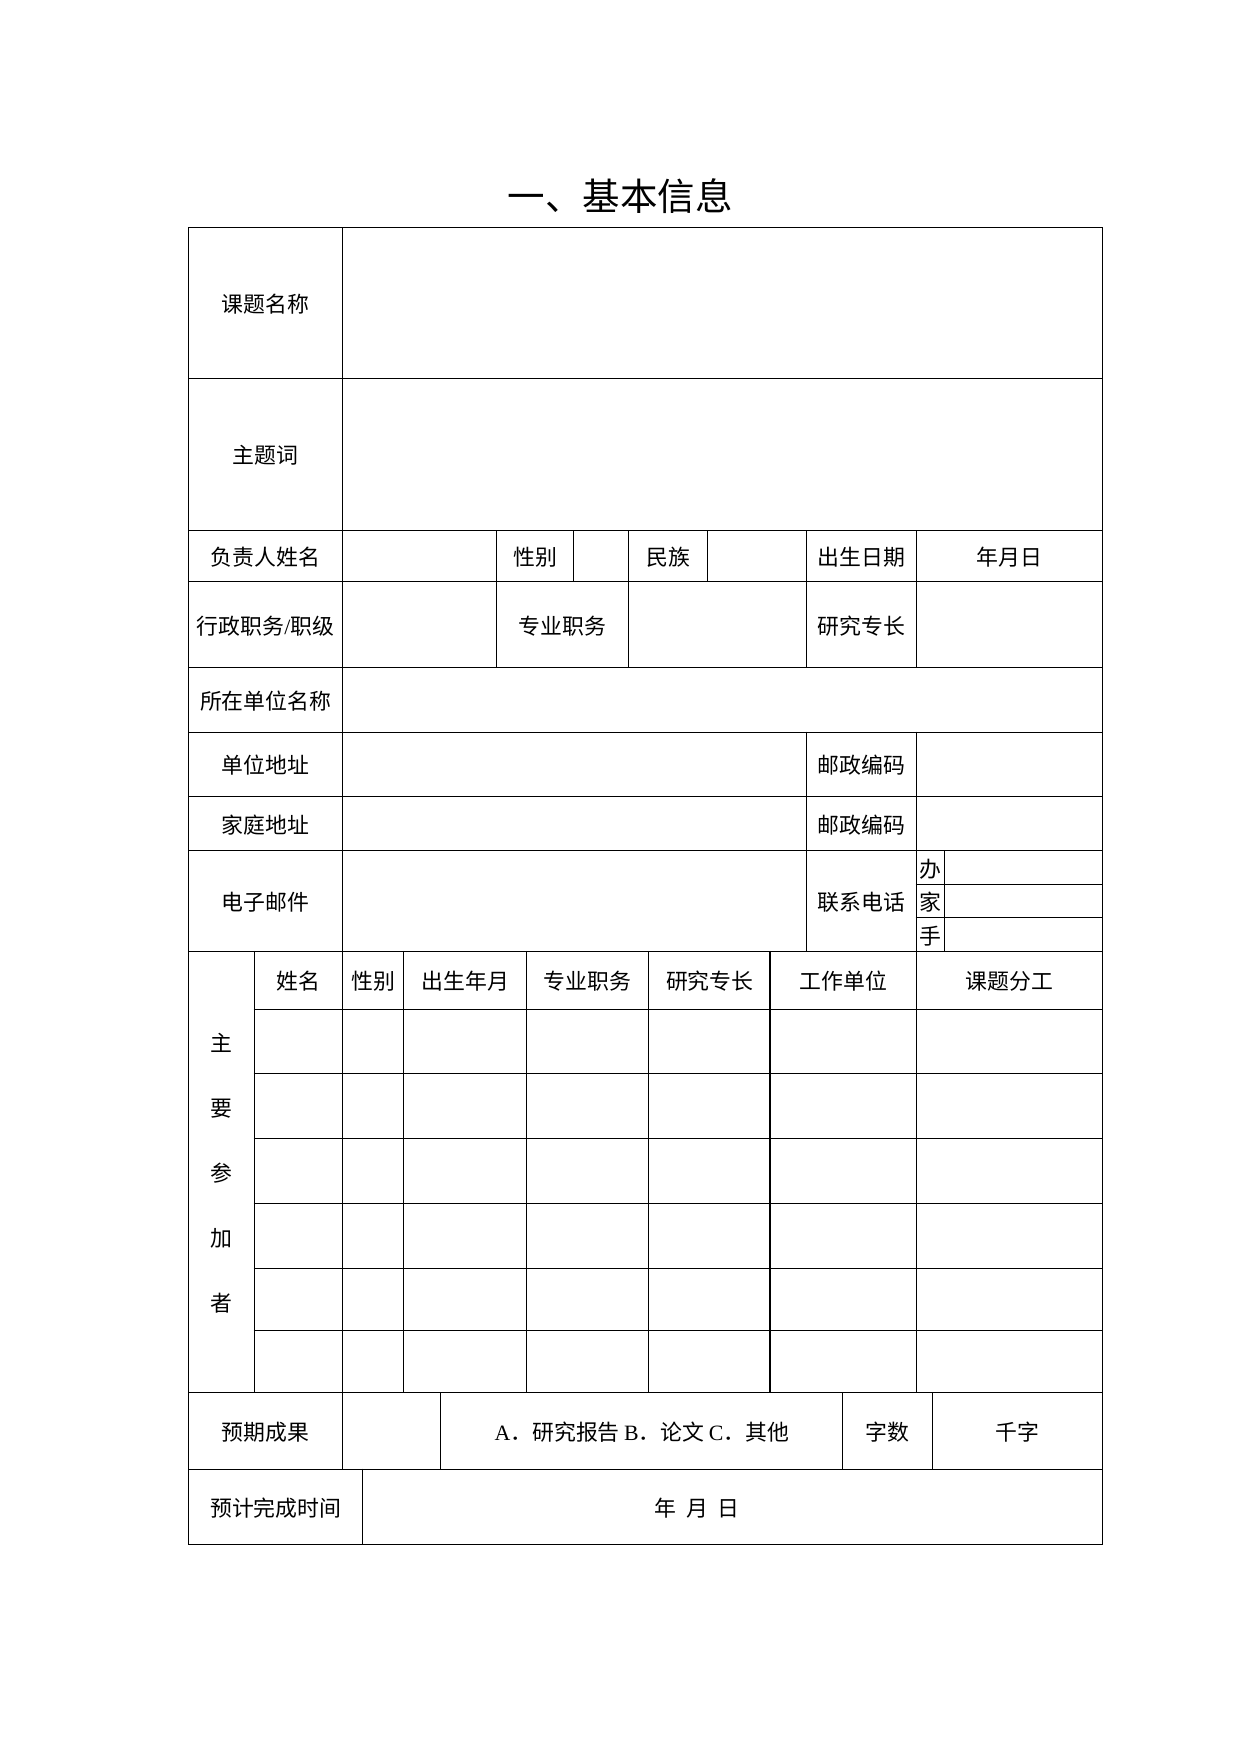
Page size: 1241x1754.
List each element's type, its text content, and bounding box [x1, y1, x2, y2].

table_cell [527, 1139, 648, 1203]
table_cell 字数 [843, 1393, 932, 1468]
table_cell [343, 1204, 403, 1268]
table_cell 家 [917, 885, 944, 917]
table_cell [404, 1074, 526, 1138]
table_cell [649, 1074, 769, 1138]
table_cell 联系电话 [807, 851, 916, 951]
table_cell [771, 1010, 916, 1073]
table_cell [771, 1331, 916, 1392]
table_cell 所在单位名称 [189, 668, 342, 732]
table_cell [917, 1331, 1102, 1392]
table_cell [649, 1139, 769, 1203]
table_cell 手 [917, 918, 944, 951]
table_cell 负责人姓名 [189, 531, 342, 581]
table_cell [917, 1010, 1102, 1073]
table_cell 研究专长 [649, 952, 769, 1009]
table_cell 千字 [933, 1393, 1102, 1468]
table_cell 预计完成时间 [189, 1470, 362, 1544]
table_cell [917, 1074, 1102, 1138]
table_cell 工作单位 [771, 952, 916, 1009]
table_cell [574, 531, 628, 581]
table_cell 专业职务 [527, 952, 648, 1009]
table_cell [527, 1204, 648, 1268]
table_cell [343, 379, 1102, 530]
table_cell [343, 668, 1102, 732]
table_cell [404, 1331, 526, 1392]
table_cell 年月日 [917, 531, 1102, 581]
table_cell [917, 582, 1102, 667]
table_cell [255, 1139, 342, 1203]
table_cell [343, 1331, 403, 1392]
table_cell 性别 [497, 531, 573, 581]
table_cell [945, 851, 1102, 884]
table_cell [343, 797, 806, 850]
table_cell 性别 [343, 952, 403, 1009]
table_cell [917, 733, 1102, 796]
table_cell 主题词 [189, 379, 342, 530]
table_cell [771, 1139, 916, 1203]
table_cell 课题分工 [917, 952, 1102, 1009]
table_cell 研究专长 [807, 582, 916, 667]
table_cell [945, 885, 1102, 917]
table_cell [527, 1074, 648, 1138]
table_cell [343, 582, 496, 667]
table_cell [343, 851, 806, 951]
table_cell [255, 1204, 342, 1268]
table_cell [343, 1074, 403, 1138]
table_cell [771, 1269, 916, 1330]
table_cell 电子邮件 [189, 851, 342, 951]
table_cell [917, 1139, 1102, 1203]
table_cell [255, 1010, 342, 1073]
table_cell 邮政编码 [807, 733, 916, 796]
table_cell [771, 1074, 916, 1138]
table_cell 民族 [629, 531, 707, 581]
table_cell [404, 1269, 526, 1330]
table_cell [343, 1139, 403, 1203]
table_cell [255, 1074, 342, 1138]
table_cell [629, 582, 806, 667]
table_header 课题名称 [189, 228, 342, 377]
table_cell 预期成果 [189, 1393, 342, 1468]
table_cell [527, 1331, 648, 1392]
table_cell 姓名 [255, 952, 342, 1009]
table_cell [917, 1269, 1102, 1330]
table_cell [404, 1139, 526, 1203]
table_cell 出生日期 [807, 531, 916, 581]
table_cell 办 [917, 851, 944, 884]
table_cell [404, 1010, 526, 1073]
table_cell [649, 1204, 769, 1268]
table_cell 出生年月 [404, 952, 526, 1009]
table_cell 单位地址 [189, 733, 342, 796]
table_cell A．研究报告B．论文C．其他 [441, 1393, 842, 1468]
table_cell [917, 1204, 1102, 1268]
table_header [343, 228, 1102, 377]
table_cell [917, 797, 1102, 850]
table_cell [343, 1269, 403, 1330]
table_cell [343, 531, 496, 581]
table_cell [527, 1010, 648, 1073]
table_cell 邮政编码 [807, 797, 916, 850]
table_cell [649, 1269, 769, 1330]
table_cell [343, 1010, 403, 1073]
table_cell [343, 733, 806, 796]
table_cell [945, 918, 1102, 951]
table_cell [649, 1010, 769, 1073]
table_cell [649, 1331, 769, 1392]
table_cell [708, 531, 806, 581]
table_cell 专业职务 [497, 582, 628, 667]
table_cell [343, 1393, 440, 1468]
text 一、基本信息 [187, 162, 1053, 227]
table_cell [404, 1204, 526, 1268]
table_cell 主 要 参 加 者 [189, 952, 254, 1392]
table_cell 行政职务/职级 [189, 582, 342, 667]
table_cell [771, 1204, 916, 1268]
table_cell [255, 1269, 342, 1330]
table_cell [255, 1331, 342, 1392]
table_cell 家庭地址 [189, 797, 342, 850]
table_cell 年 月 日 [363, 1470, 1102, 1544]
table_cell [527, 1269, 648, 1330]
